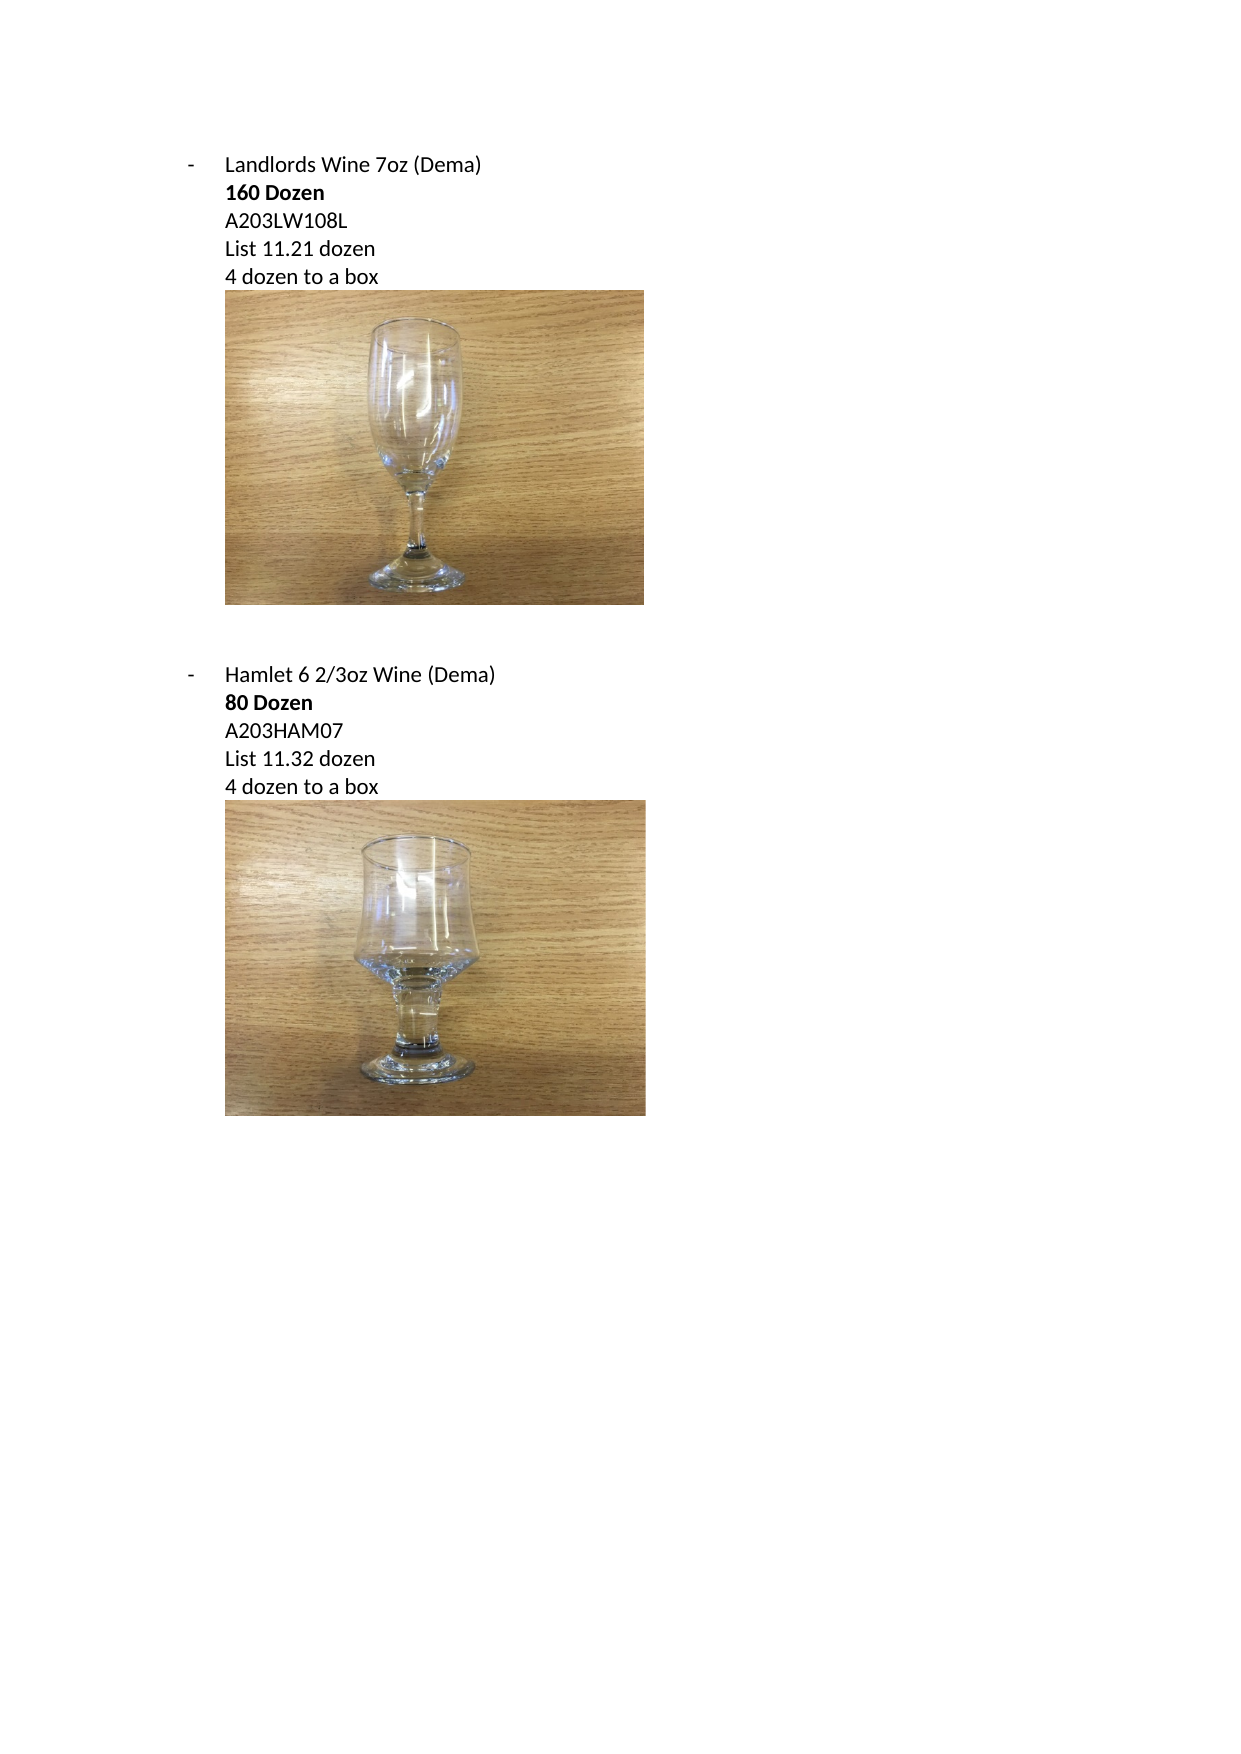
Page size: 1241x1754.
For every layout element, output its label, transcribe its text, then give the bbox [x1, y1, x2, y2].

text 80 Dozen [225, 688, 1090, 716]
text List 11.21 dozen [225, 234, 1090, 262]
text 4 dozen to a box [225, 262, 1090, 290]
text A203LW108L [225, 206, 1090, 234]
text A203HAM07 [225, 716, 1090, 744]
picture [225, 800, 646, 1116]
text 4 dozen to a box [225, 772, 1090, 800]
text List 11.32 dozen [225, 744, 1090, 772]
list Hamlet 6 2/3oz Wine (Dema) [187, 660, 1090, 688]
picture [225, 290, 644, 605]
text 160 Dozen [225, 178, 1090, 206]
list Landlords Wine 7oz (Dema) [187, 150, 1090, 178]
